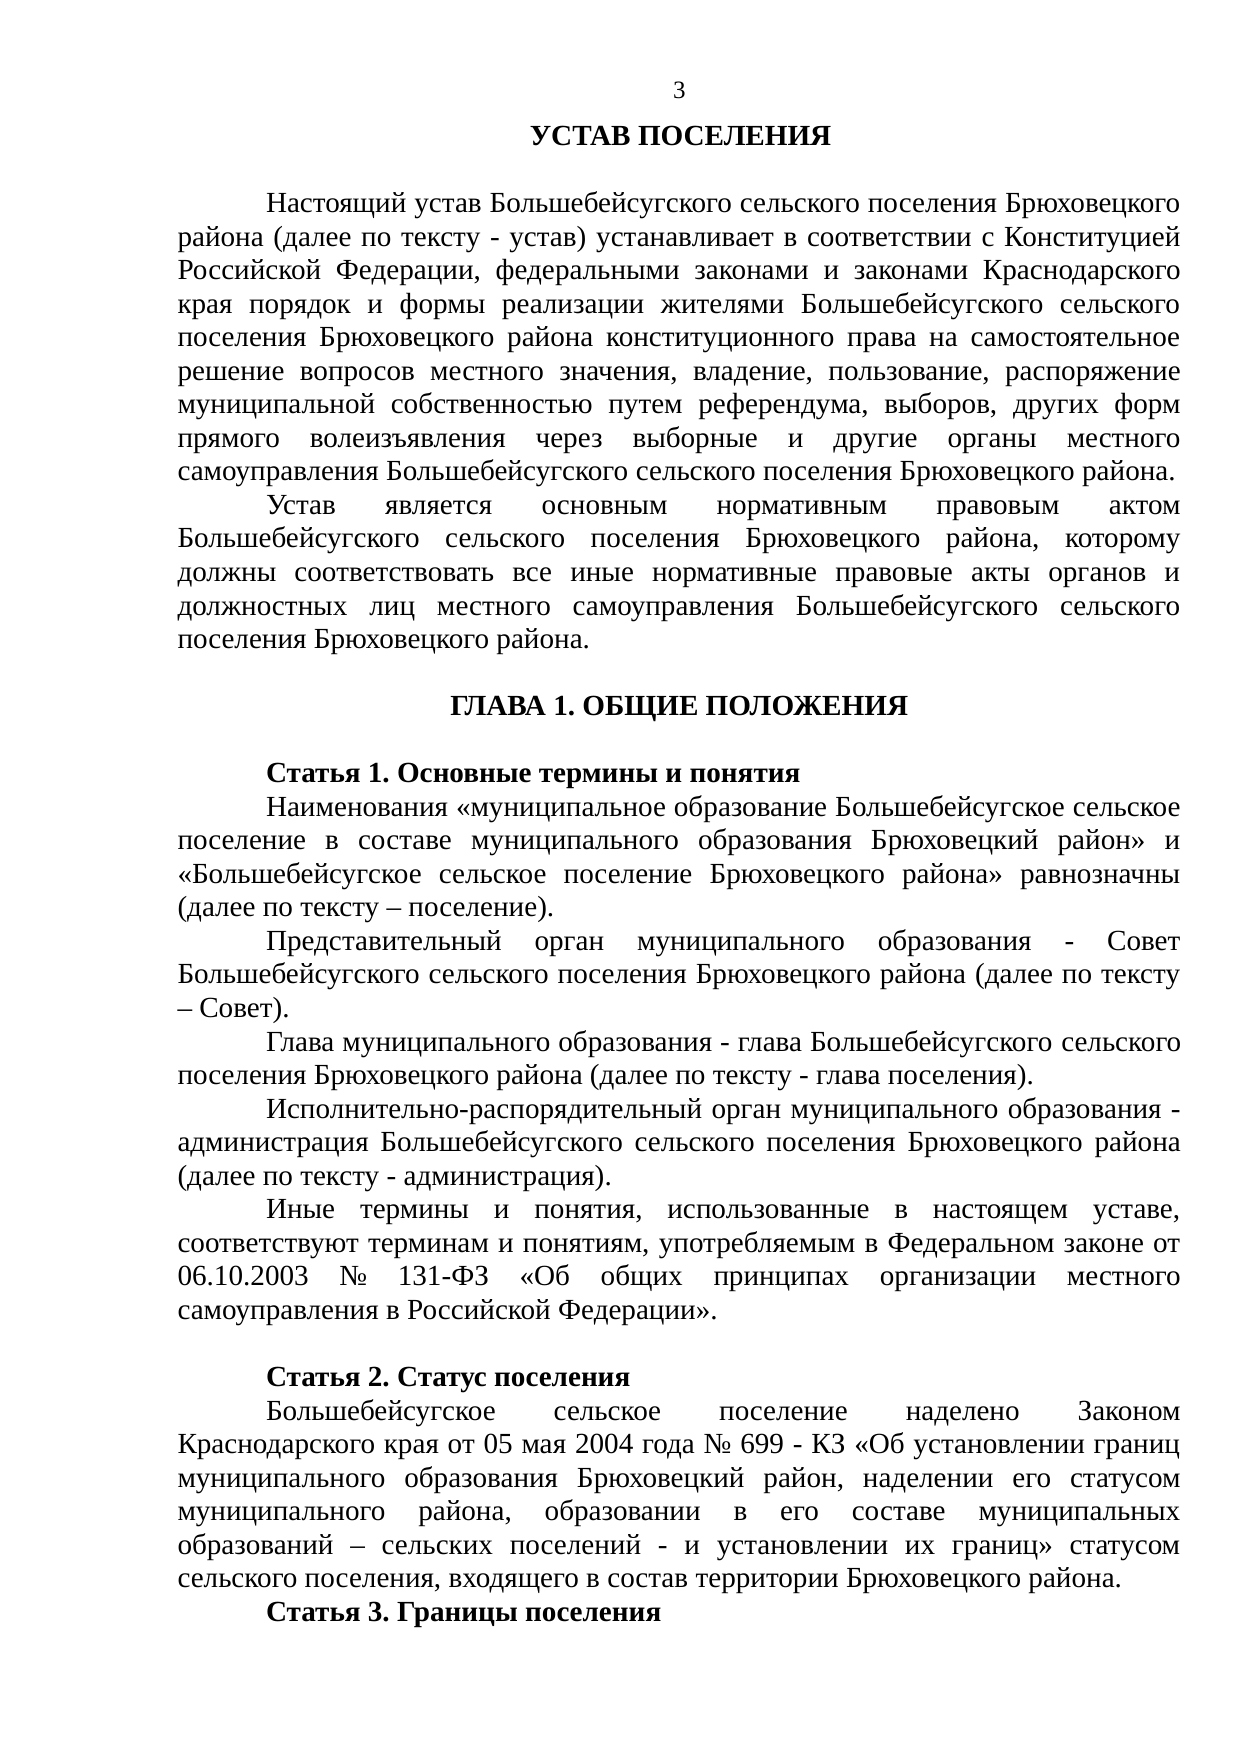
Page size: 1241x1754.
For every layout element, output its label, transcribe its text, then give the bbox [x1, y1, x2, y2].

text Иные термины и понятия, использованные в настоящем уставе, соответствуют терминам и понятиям, употребляемым в Федеральном законе от 06.10.2003 № 131-ФЗ «Об общих принципах организации местного самоуправления в Российской Федерации». [177, 1191, 1181, 1326]
text Глава муниципального образования - глава Большебейсугского сельского поселения Брюховецкого района (далее по тексту - глава поселения). [177, 1024, 1181, 1091]
subtitle ГЛАВА 1. ОБЩИЕ ПОЛОЖЕНИЯ [177, 688, 1181, 722]
text Представительный орган муниципального образования - Совет Большебейсугского сельского поселения Брюховецкого района (далее по тексту – Совет). [177, 923, 1181, 1024]
text Наименования «муниципальное образование Большебейсугское сельское поселение в составе муниципального образования Брюховецкий район» и «Большебейсугское сельское поселение Брюховецкого района» равнозначны (далее по тексту – поселение). [177, 789, 1181, 923]
text Статья 3. Границы поселения [177, 1594, 1181, 1627]
text Устав является основным нормативным правовым актом Большебейсугского сельского поселения Брюховецкого района, которому должны соответствовать все иные нормативные правовые акты органов и должностных лиц местного самоуправления Большебейсугского сельского поселения Брюховецкого района. [177, 487, 1181, 655]
subtitle Статья 2. Статус поселения [177, 1359, 1181, 1393]
text Исполнительно-распорядительный орган муниципального образования - администрация Большебейсугского сельского поселения Брюховецкого района (далее по тексту - администрация). [177, 1091, 1181, 1191]
text Большебейсугское сельское поселение наделено Законом Краснодарского края от 05 мая 2004 года № 699 - КЗ «Об установлении границ муниципального образования Брюховецкий район, наделении его статусом муниципального района, образовании в его составе муниципальных образований – сельских поселений - и установлении их границ» статусом сельского поселения, входящего в состав территории Брюховецкого района. [177, 1393, 1181, 1594]
text Настоящий устав Большебейсугского сельского поселения Брюховецкого района (далее по тексту - устав) устанавливает в соответствии с Конституцией Российской Федерации, федеральными законами и законами Краснодарского края порядок и формы реализации жителями Большебейсугского сельского поселения Брюховецкого района конституционного права на самостоятельное решение вопросов местного значения, владение, пользование, распоряжение муниципальной собственностью путем референдума, выборов, других форм прямого волеизъявления через выборные и другие органы местного самоуправления Большебейсугского сельского поселения Брюховецкого района. [177, 185, 1181, 487]
subtitle УСТАВ ПОСЕЛЕНИЯ [177, 118, 1184, 152]
text Статья 1. Основные термины и понятия [177, 755, 1181, 789]
